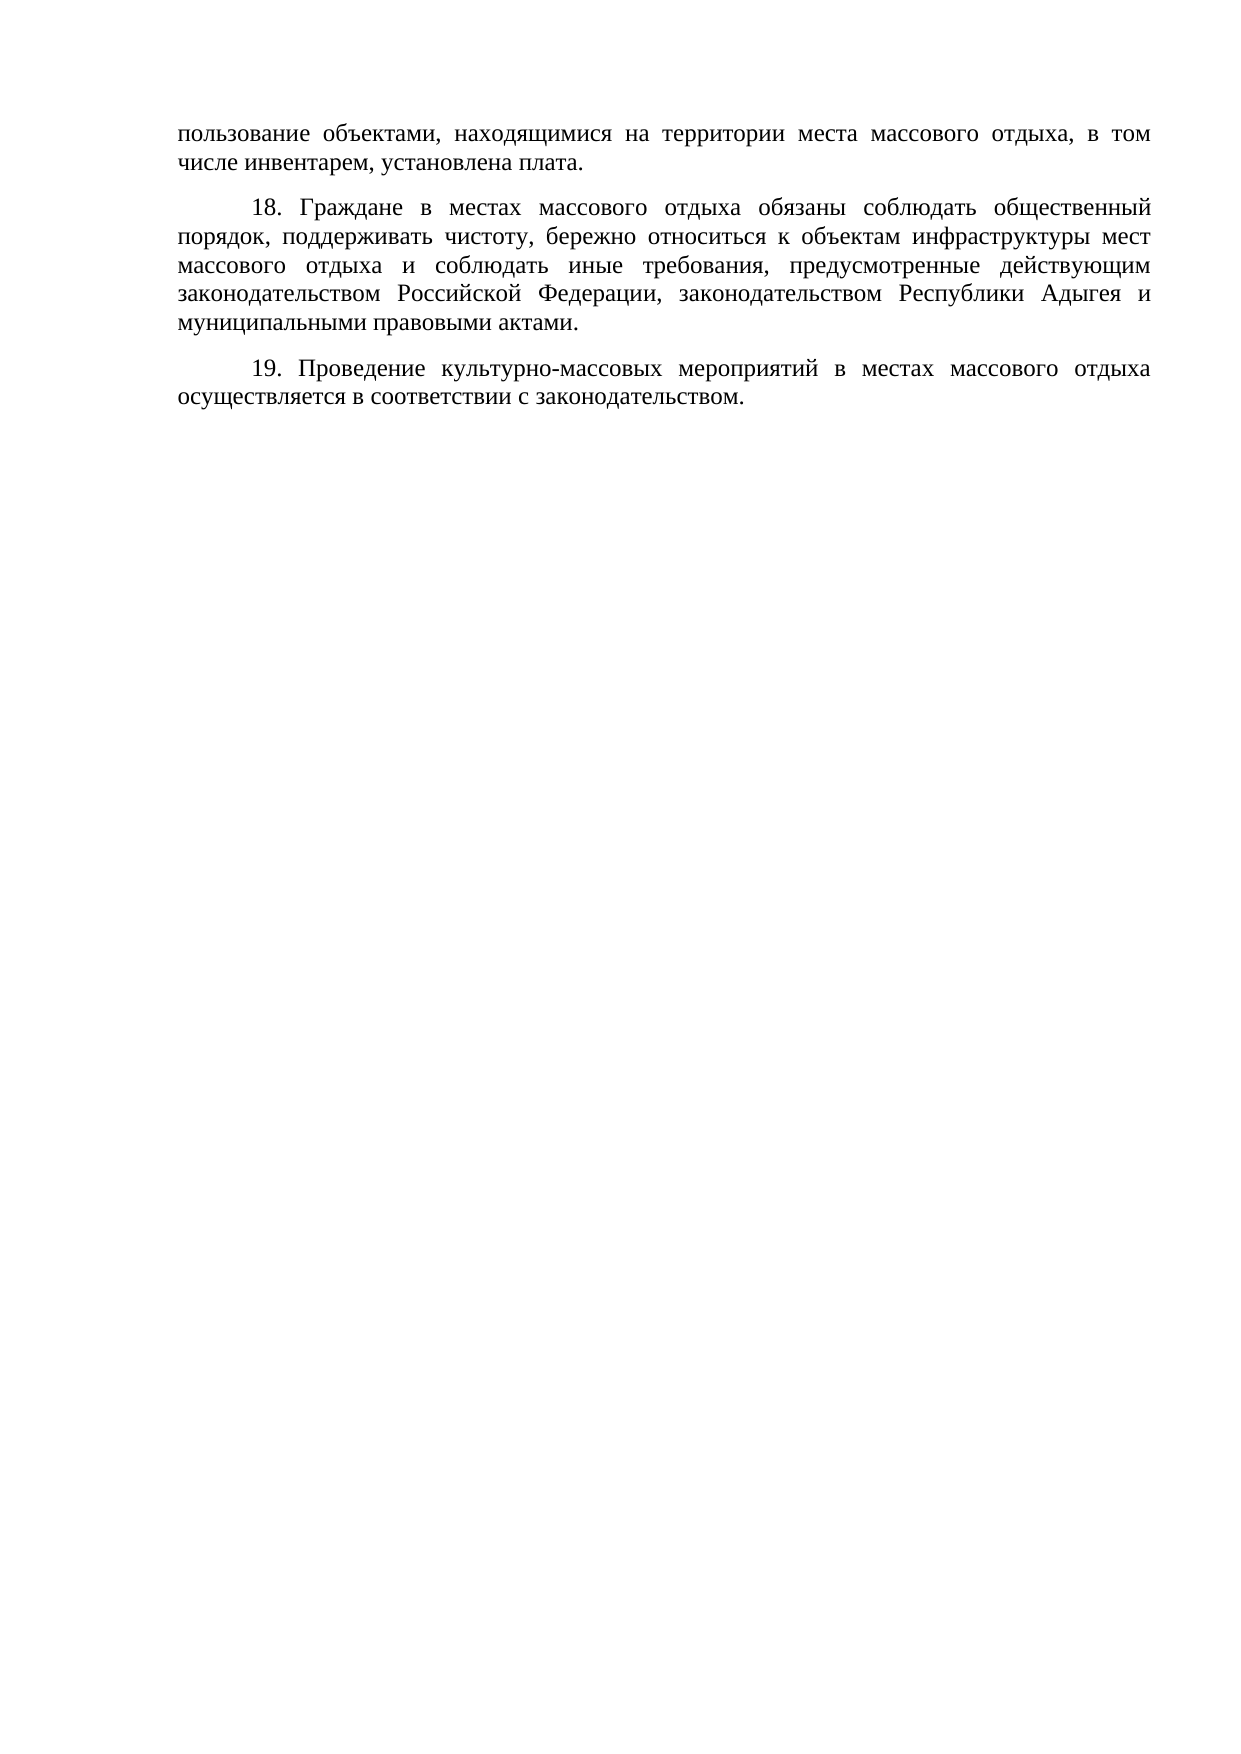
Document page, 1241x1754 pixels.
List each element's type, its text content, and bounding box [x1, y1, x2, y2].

text 18. Граждане в местах массового отдыха обязаны соблюдать общественный порядок, поддерживать чистоту, бережно относиться к объектам инфраструктуры мест массового отдыха и соблюдать иные требования, предусмотренные действующим законодательством Российской Федерации, законодательством Республики Адыгея и муниципальными правовыми актами. [177, 192, 1152, 336]
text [177, 118, 1152, 176]
text 19. Проведение культурно-массовых мероприятий в местах массового отдыха осуществляется в соответствии с законодательством. [177, 353, 1152, 410]
